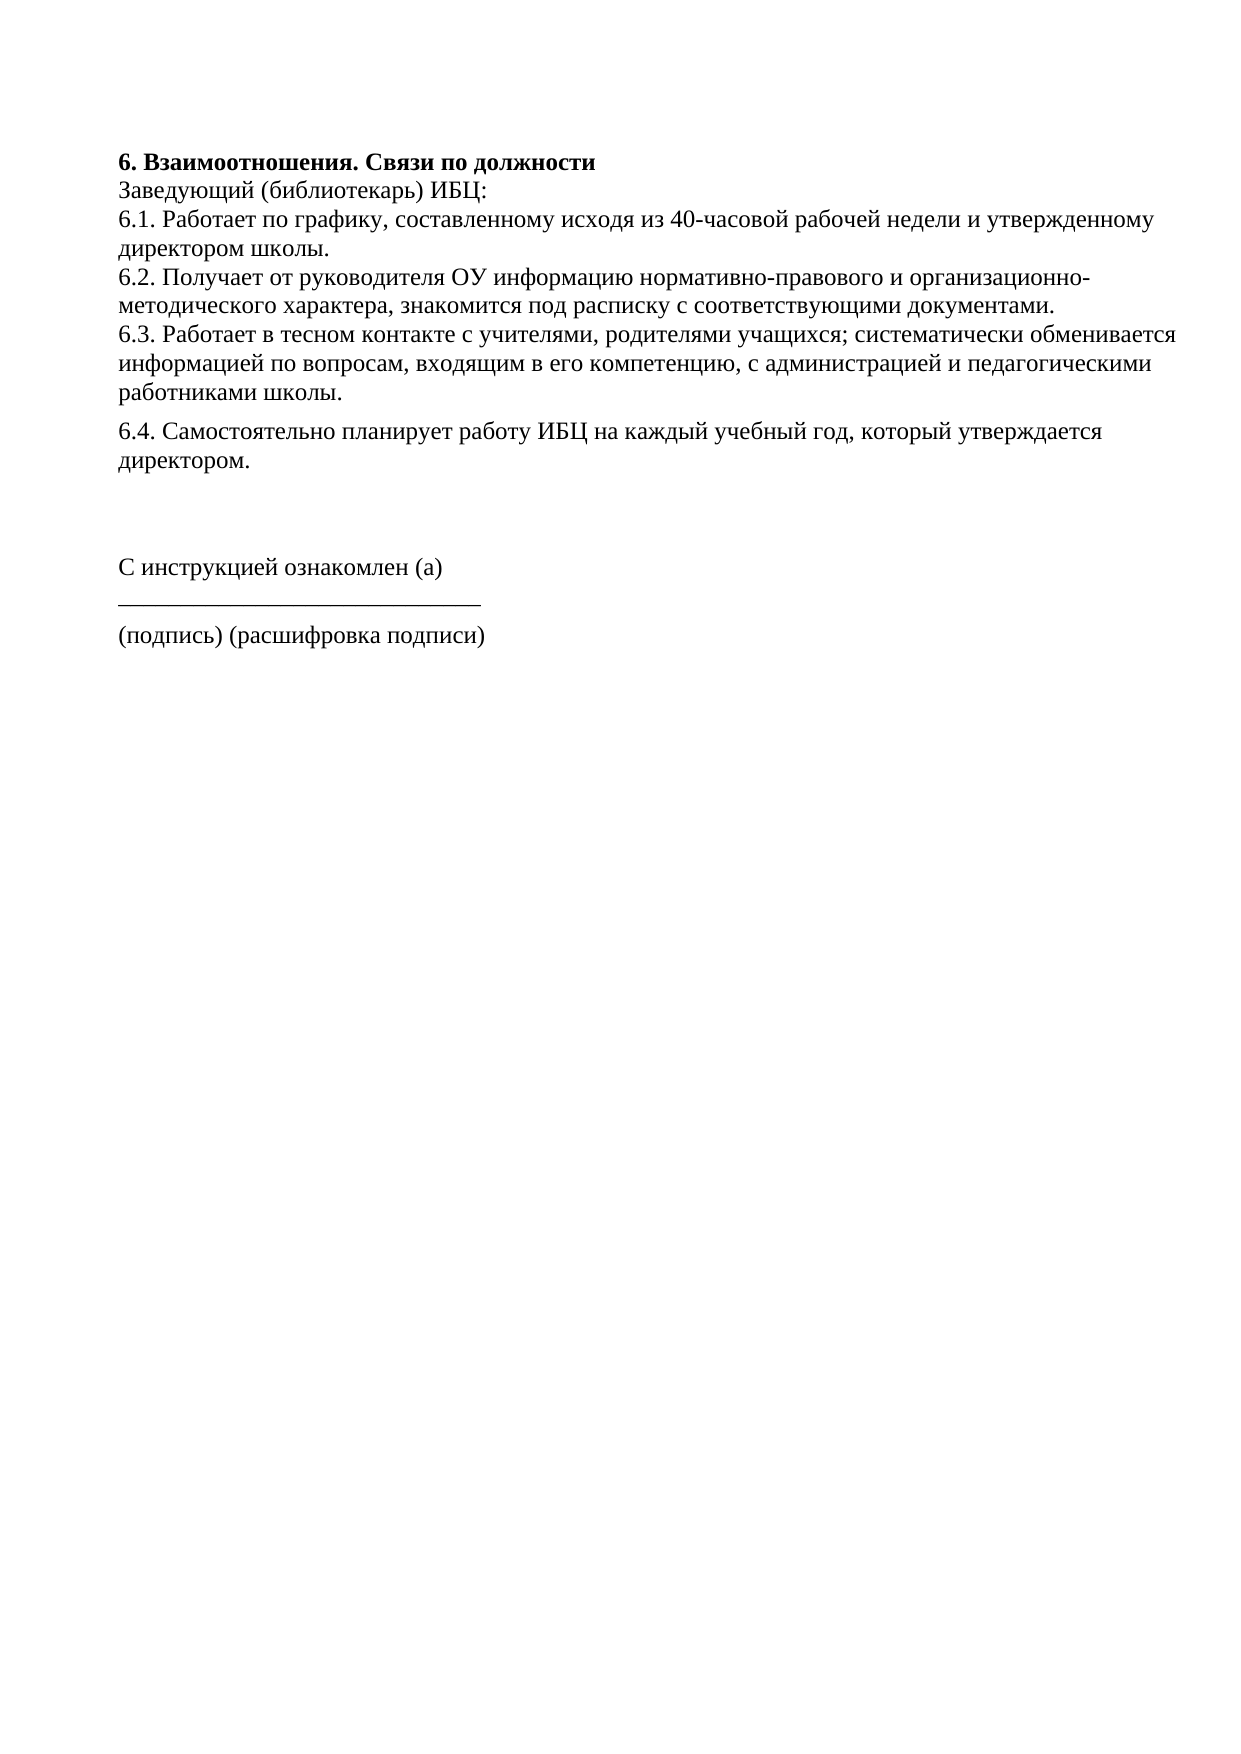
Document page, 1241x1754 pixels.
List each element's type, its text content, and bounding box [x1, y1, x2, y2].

text 6. Взаимоотношения. Связи по должности [118, 147, 1181, 176]
text 6.3. Работает в тесном контакте с учителями, родителями учащихся; систематически обменивается информацией по вопросам, входящим в его компетенцию, с администрацией и педагогическими работниками школы. [118, 319, 1181, 406]
text (подпись) (расшифровка подписи) [118, 620, 1181, 648]
text 6.2. Получает от руководителя ОУ информацию нормативно-правового и организационно-методического характера, знакомится под расписку с соответствующими документами. [118, 262, 1181, 319]
text Заведующий (библиотекарь) ИБЦ: [118, 176, 1181, 204]
text 6.1. Работает по графику, составленному исходя из 40-часовой рабочей недели и утвержденному директором школы. [118, 204, 1181, 262]
text С инструкцией ознакомлен (а) _____________________________ [118, 552, 1181, 609]
text 6.4. Самостоятельно планирует работу ИБЦ на каждый учебный год, который утверждается директором. [118, 416, 1181, 473]
